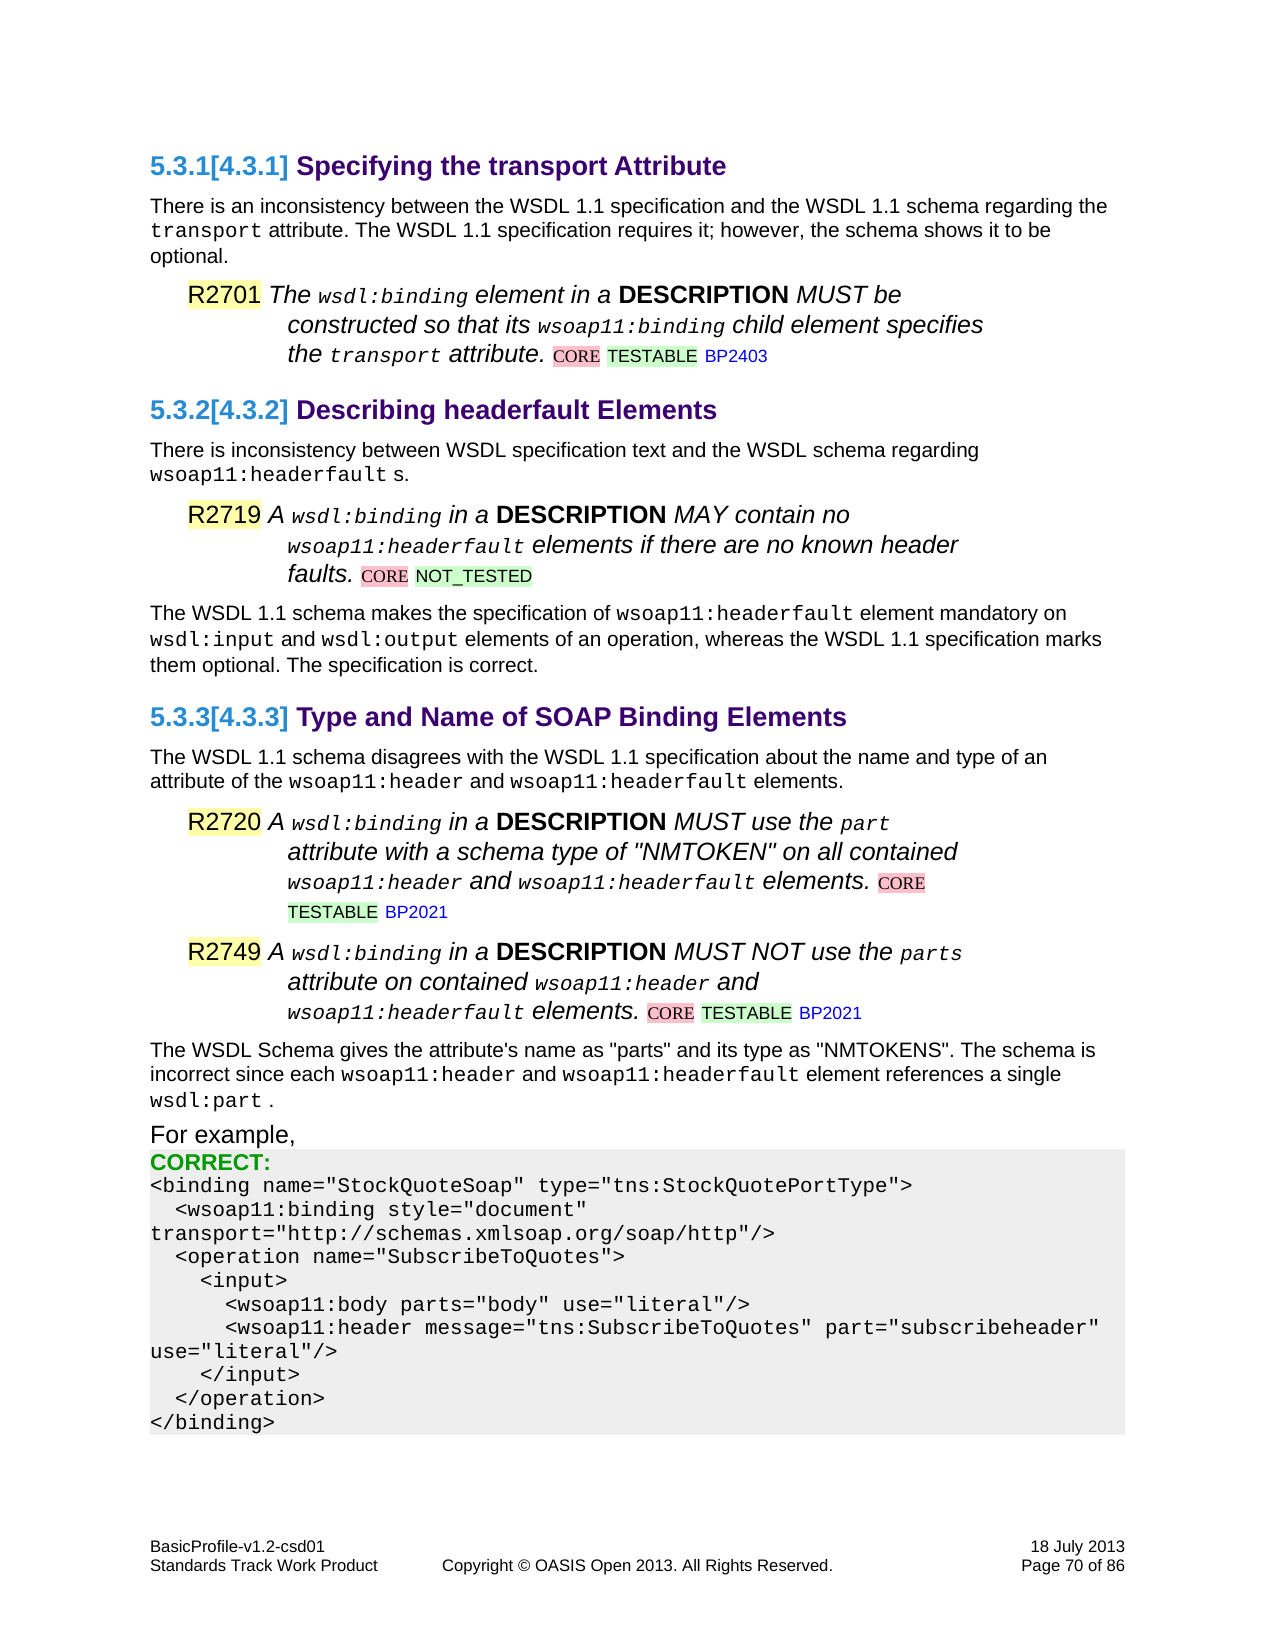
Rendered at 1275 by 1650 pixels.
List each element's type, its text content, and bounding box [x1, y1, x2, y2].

text For example, [150, 1120, 1125, 1149]
text </operation> [150, 1388, 1125, 1412]
text The WSDL Schema gives the attribute's name as "parts" and its type as "NMTOKENS". The schema is incorrect since each wsoap11:header and wsoap11:headerfault element references a single wsdl:part . [150, 1038, 1125, 1114]
text <wsoap11:body parts="body" use="literal"/> [150, 1293, 1125, 1317]
text R2720 A wsdl:binding in a DESCRIPTION MUST use the part attribute with a schema type of "NMTOKEN" on all contained wsoap11:header and wsoap11:headerfault elements. CORE TESTABLE BP2021 [187, 807, 987, 924]
text There is an inconsistency between the WSDL 1.1 specification and the WSDL 1.1 schema regarding the transport attribute. The WSDL 1.1 specification requires it; however, the schema shows it to be optional. [150, 194, 1125, 267]
text R2701 The wsdl:binding element in a DESCRIPTION MUST be constructed so that its wsoap11:binding child element specifies the transport attribute. CORE TESTABLE BP2403 [187, 280, 987, 369]
text <operation name="SubscribeToQuotes"> [150, 1246, 1125, 1270]
text There is inconsistency between WSDL specification text and the WSDL schema regarding wsoap11:headerfault s. [150, 438, 1125, 488]
text <binding name="StockQuoteSoap" type="tns:StockQuotePortType"> [150, 1175, 1125, 1199]
subtitle Describing headerfault Elements [150, 394, 1125, 425]
text </input> [150, 1364, 1125, 1388]
text <input> [150, 1270, 1125, 1293]
text R2749 A wsdl:binding in a DESCRIPTION MUST NOT use the parts attribute on contained wsoap11:header and wsoap11:headerfault elements. CORE TESTABLE BP2021 [187, 937, 987, 1026]
text </binding> [150, 1412, 1125, 1435]
subtitle Type and Name of SOAP Binding Elements [150, 701, 1125, 733]
subtitle Specifying the transport Attribute [150, 150, 1125, 181]
text <wsoap11:binding style="document" transport="http://schemas.xmlsoap.org/soap/http"/> [150, 1199, 1125, 1246]
text The WSDL 1.1 schema makes the specification of wsoap11:headerfault element mandatory on wsdl:input and wsdl:output elements of an operation, whereas the WSDL 1.1 specification marks them optional. The specification is correct. [150, 601, 1125, 676]
text R2719 A wsdl:binding in a DESCRIPTION MAY contain no wsoap11:headerfault elements if there are no known header faults. CORE NOT_TESTED [187, 500, 987, 588]
text CORRECT: [150, 1149, 1125, 1175]
text <wsoap11:header message="tns:SubscribeToQuotes" part="subscribeheader" use="literal"/> [150, 1317, 1125, 1364]
text The WSDL 1.1 schema disagrees with the WSDL 1.1 specification about the name and type of an attribute of the wsoap11:header and wsoap11:headerfault elements. [150, 745, 1125, 795]
